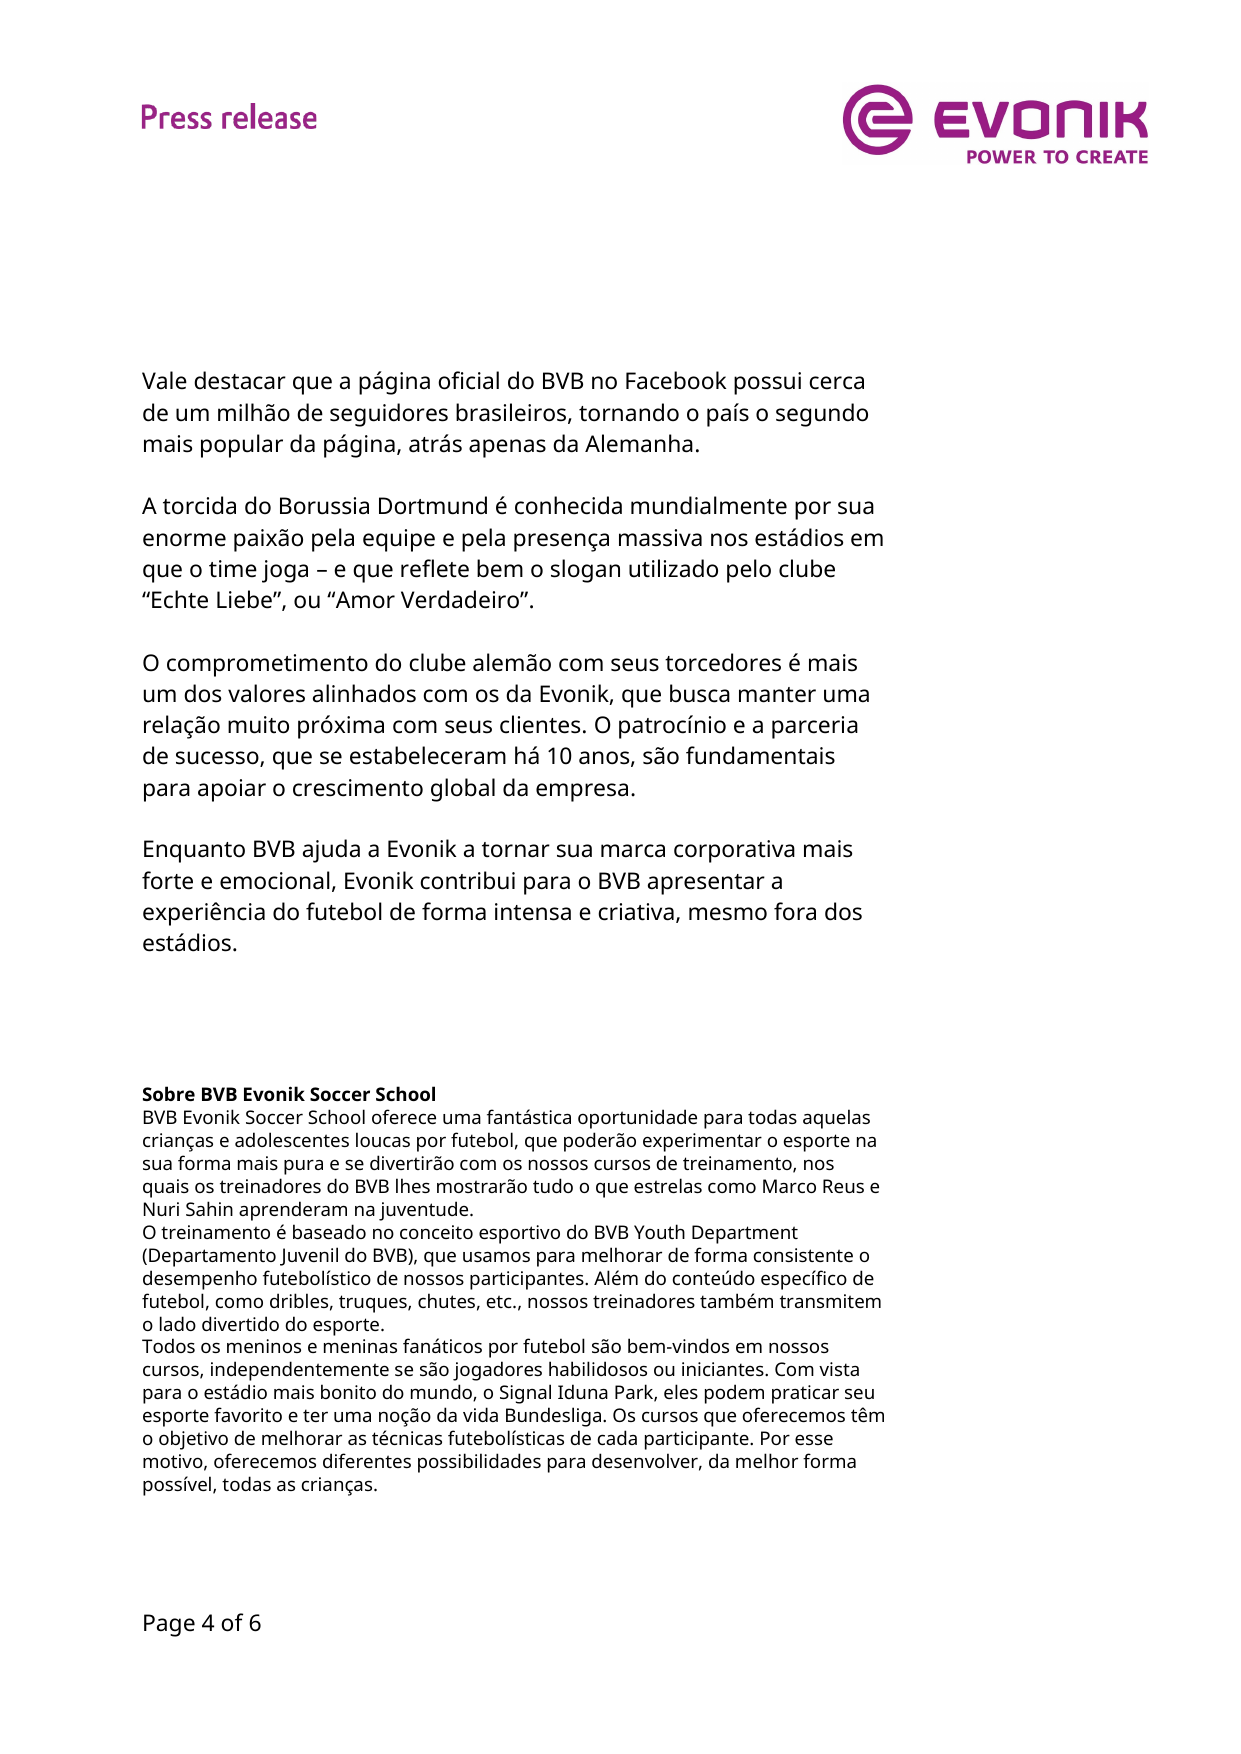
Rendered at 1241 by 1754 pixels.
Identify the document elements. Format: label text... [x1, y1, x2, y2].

text A torcida do Borussia Dortmund é conhecida mundialmente por sua enorme paixão pela equipe e pela presença massiva nos estádios em que o time joga – e que reflete bem o slogan utilizado pelo clube “Echte Liebe”, ou “Amor Verdadeiro”. [142, 490, 886, 615]
text O treinamento é baseado no conceito esportivo do BVB Youth Department (Departamento Juvenil do BVB), que usamos para melhorar de forma consistente o desempenho futebolístico de nossos participantes. Além do conteúdo específico de futebol, como dribles, truques, chutes, etc., nossos treinadores também transmitem o lado divertido do esporte. [142, 1221, 886, 1336]
picture [841, 82, 1149, 165]
text Vale destacar que a página oficial do BVB no Facebook possui cerca de um milhão de seguidores brasileiros, tornando o país o segundo mais popular da página, atrás apenas da Alemanha. [142, 365, 886, 458]
text Todos os meninos e meninas fanáticos por futebol são bem-vindos em nossos cursos, independentemente se são jogadores habilidosos ou iniciantes. Com vista para o estádio mais bonito do mundo, o Signal Iduna Park, eles podem praticar seu esporte favorito e ter uma noção da vida Bundesliga. Os cursos que oferecemos têm o objetivo de melhorar as técnicas futebolísticas de cada participante. Por esse motivo, oferecemos diferentes possibilidades para desenvolver, da melhor forma possível, todas as crianças. [142, 1336, 886, 1496]
text Sobre BVB Evonik Soccer School BVB Evonik Soccer School oferece uma fantástica oportunidade para todas aquelas crianças e adolescentes loucas por futebol, que poderão experimentar o esporte na sua forma mais pura e se divertirão com os nossos cursos de treinamento, nos quais os treinadores do BVB lhes mostrarão tudo o que estrelas como Marco Reus e Nuri Sahin aprenderam na juventude. [142, 1083, 886, 1221]
picture [141, 103, 317, 129]
text O comprometimento do clube alemão com seus torcedores é mais um dos valores alinhados com os da Evonik, que busca manter uma relação muito próxima com seus clientes. O patrocínio e a parceria de sucesso, que se estabeleceram há 10 anos, são fundamentais para apoiar o crescimento global da empresa. [142, 646, 886, 802]
text Enquanto BVB ajuda a Evonik a tornar sua marca corporativa mais forte e emocional, Evonik contribui para o BVB apresentar a experiência do futebol de forma intensa e criativa, mesmo fora dos estádios. [142, 833, 886, 958]
